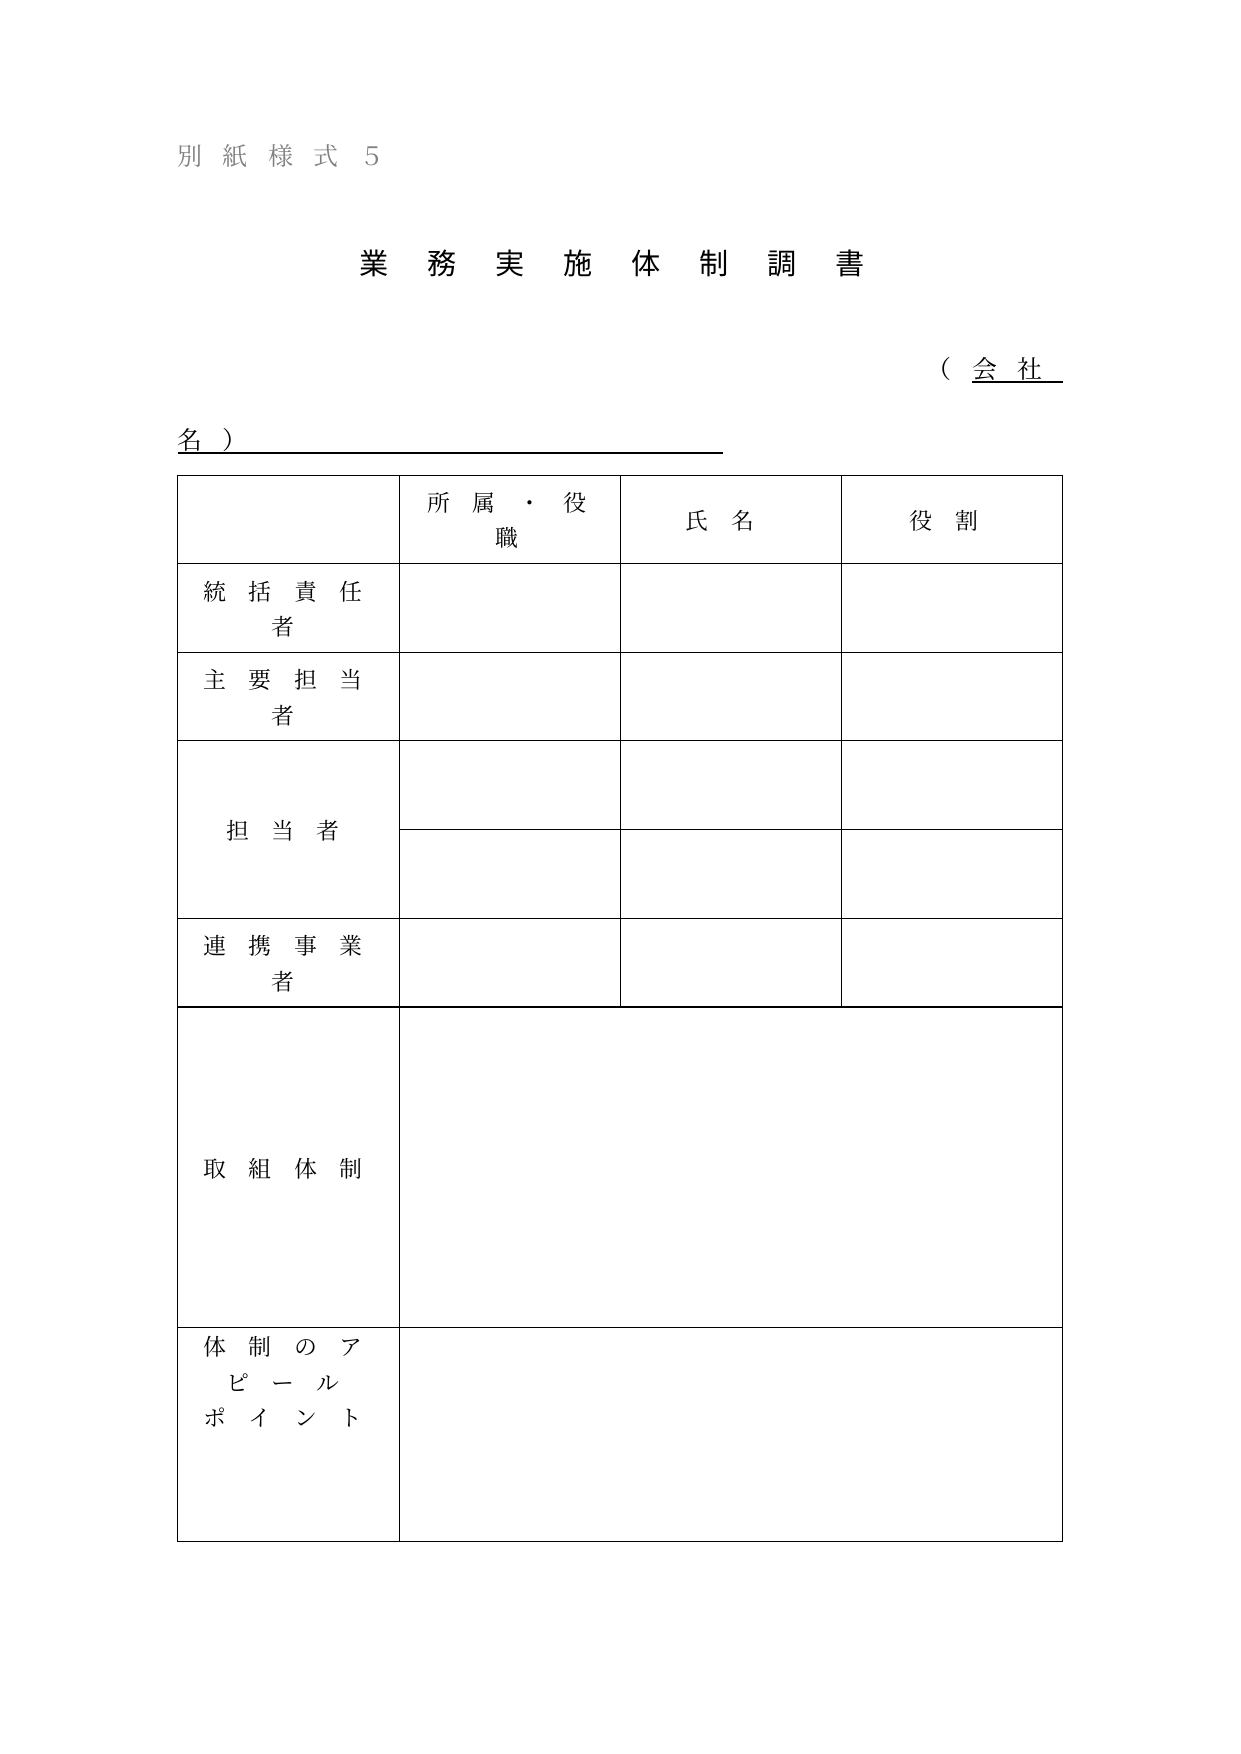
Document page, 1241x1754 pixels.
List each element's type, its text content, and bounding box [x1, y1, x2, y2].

table_cell [842, 564, 1062, 652]
table_cell 取組体制 [178, 1008, 399, 1327]
table_header 所属・役職 [400, 476, 620, 563]
table_cell [400, 653, 620, 740]
text 業 務 実 施 体 制 調 書 [177, 226, 1063, 297]
table_cell [400, 919, 620, 1006]
table_cell [400, 1008, 1062, 1327]
table_header 氏名 [621, 476, 841, 563]
table_cell [842, 830, 1062, 918]
table_cell 担当者 [178, 741, 399, 918]
table_cell [400, 741, 620, 829]
table_cell [400, 830, 620, 918]
text 別紙様式５ [177, 119, 1063, 190]
table_cell 統括責任者 [178, 564, 399, 652]
table_cell [621, 564, 841, 652]
table_cell [400, 564, 620, 652]
table_cell [842, 919, 1062, 1006]
table_cell [621, 830, 841, 918]
table_cell [621, 919, 841, 1006]
table_cell [621, 653, 841, 740]
table_cell 主要担当者 [178, 653, 399, 740]
table_cell [842, 653, 1062, 740]
table_cell 連携事業者 [178, 919, 399, 1006]
text （会社名） [177, 332, 1063, 474]
table_header 役割 [842, 476, 1062, 563]
table_header [178, 476, 399, 563]
table_cell [842, 741, 1062, 829]
table_cell [400, 1328, 1062, 1541]
table_cell 体制のアピール ポイント [178, 1328, 399, 1541]
table_cell [621, 741, 841, 829]
